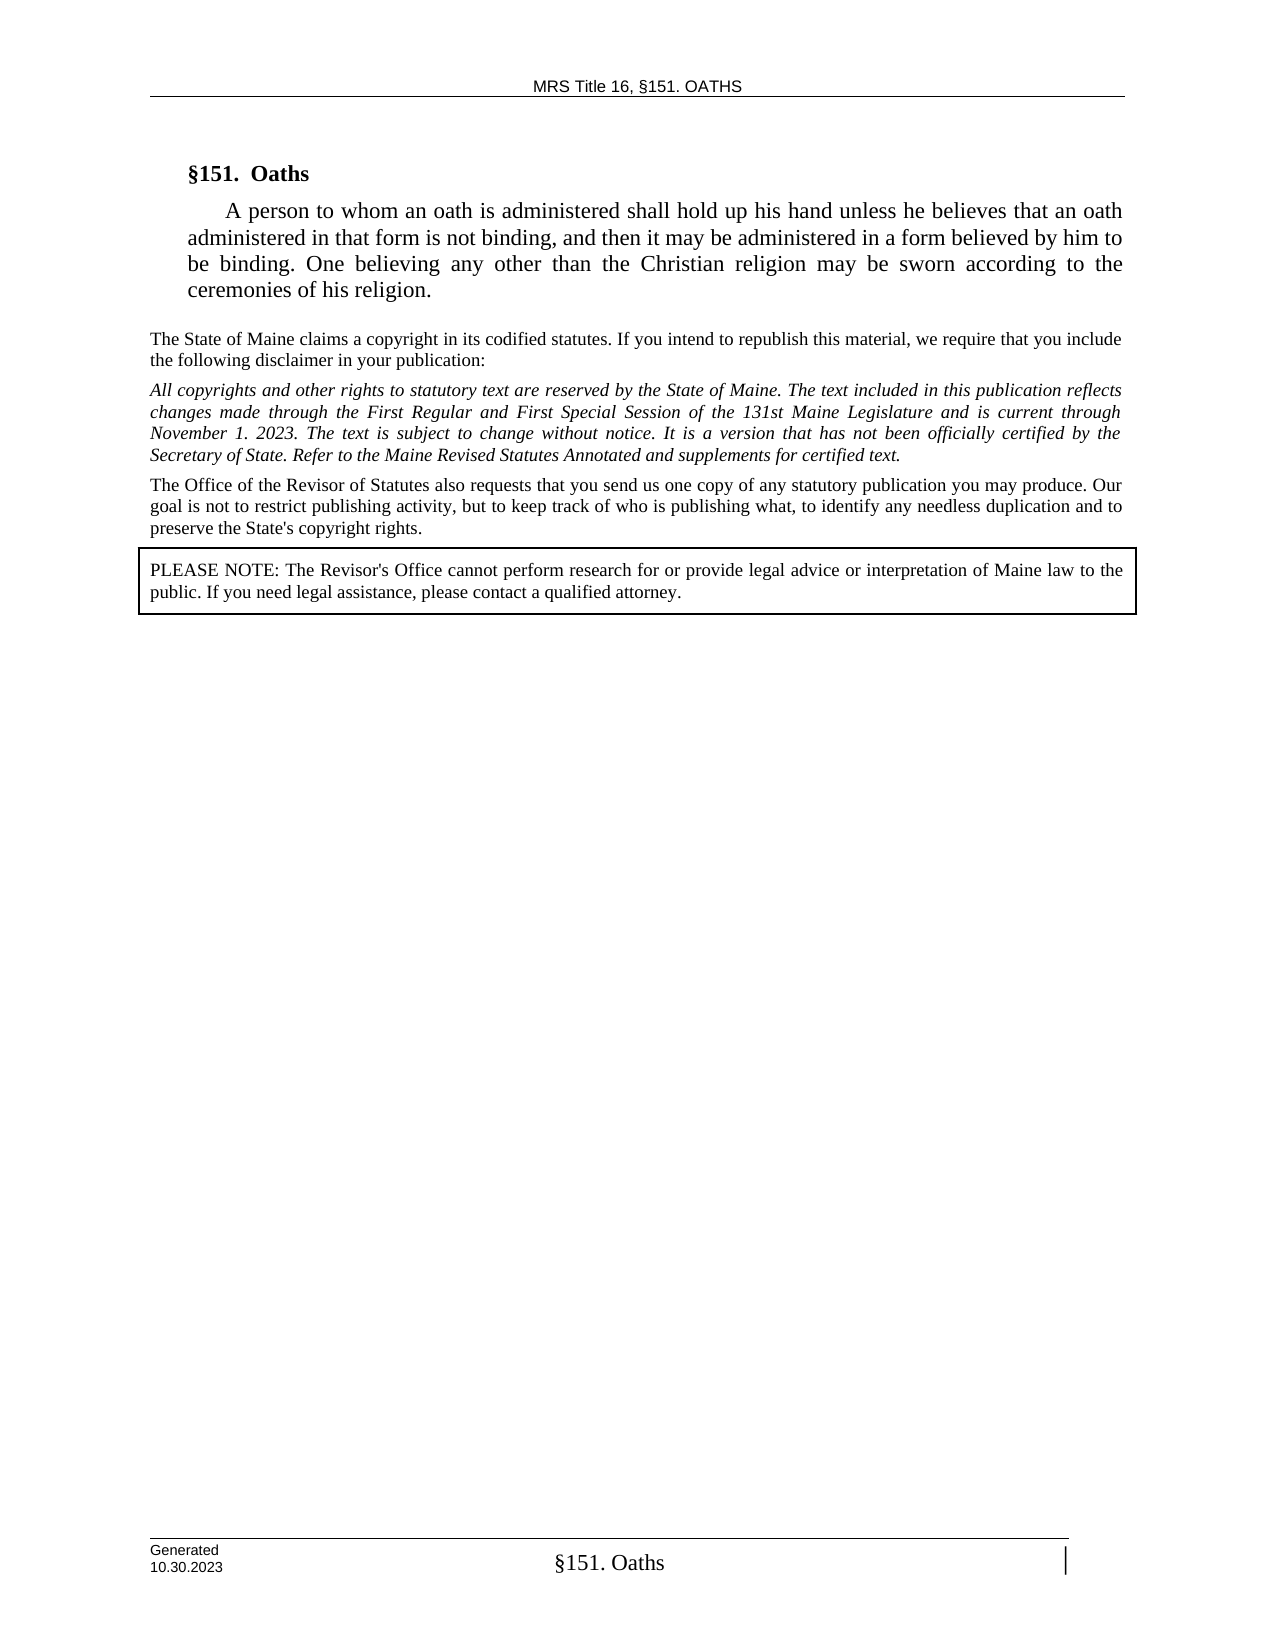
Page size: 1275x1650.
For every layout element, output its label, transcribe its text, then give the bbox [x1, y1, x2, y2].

text The Office of the Revisor of Statutes also requests that you send us one copy of any statutory publication you may produce. Our goal is not to restrict publishing activity, but to keep track of who is publishing what, to identify any needless duplication and to preserve the State's copyright rights. [150, 474, 1125, 538]
text PLEASE NOTE: The Revisor's Office cannot perform research for or provide legal advice or interpretation of Maine law to the public. If you need legal assistance, please contact a qualified attorney. [140, 549, 1135, 613]
text All copyrights and other rights to statutory text are reserved by the State of Maine. The text included in this publication reflects changes made through the First Regular and First Special Session of the 131st Maine Legislature and is current through November 1. 2023 . The text is subject to change without notice. It is a version that has not been officially certified by the Secretary of State. Refer to the Maine Revised Statutes Annotated and supplements for certified text. [150, 379, 1125, 465]
text The State of Maine claims a copyright in its codified statutes. If you intend to republish this material, we require that you include the following disclaimer in your publication: [150, 328, 1125, 371]
text §151. Oaths [187, 160, 1125, 187]
text A person to whom an oath is administered shall hold up his hand unless he believes that an oath administered in that form is not binding, and then it may be administered in a form believed by him to be binding. One believing any other than the Christian religion may be sworn according to the ceremonies of his religion. [187, 197, 1125, 303]
